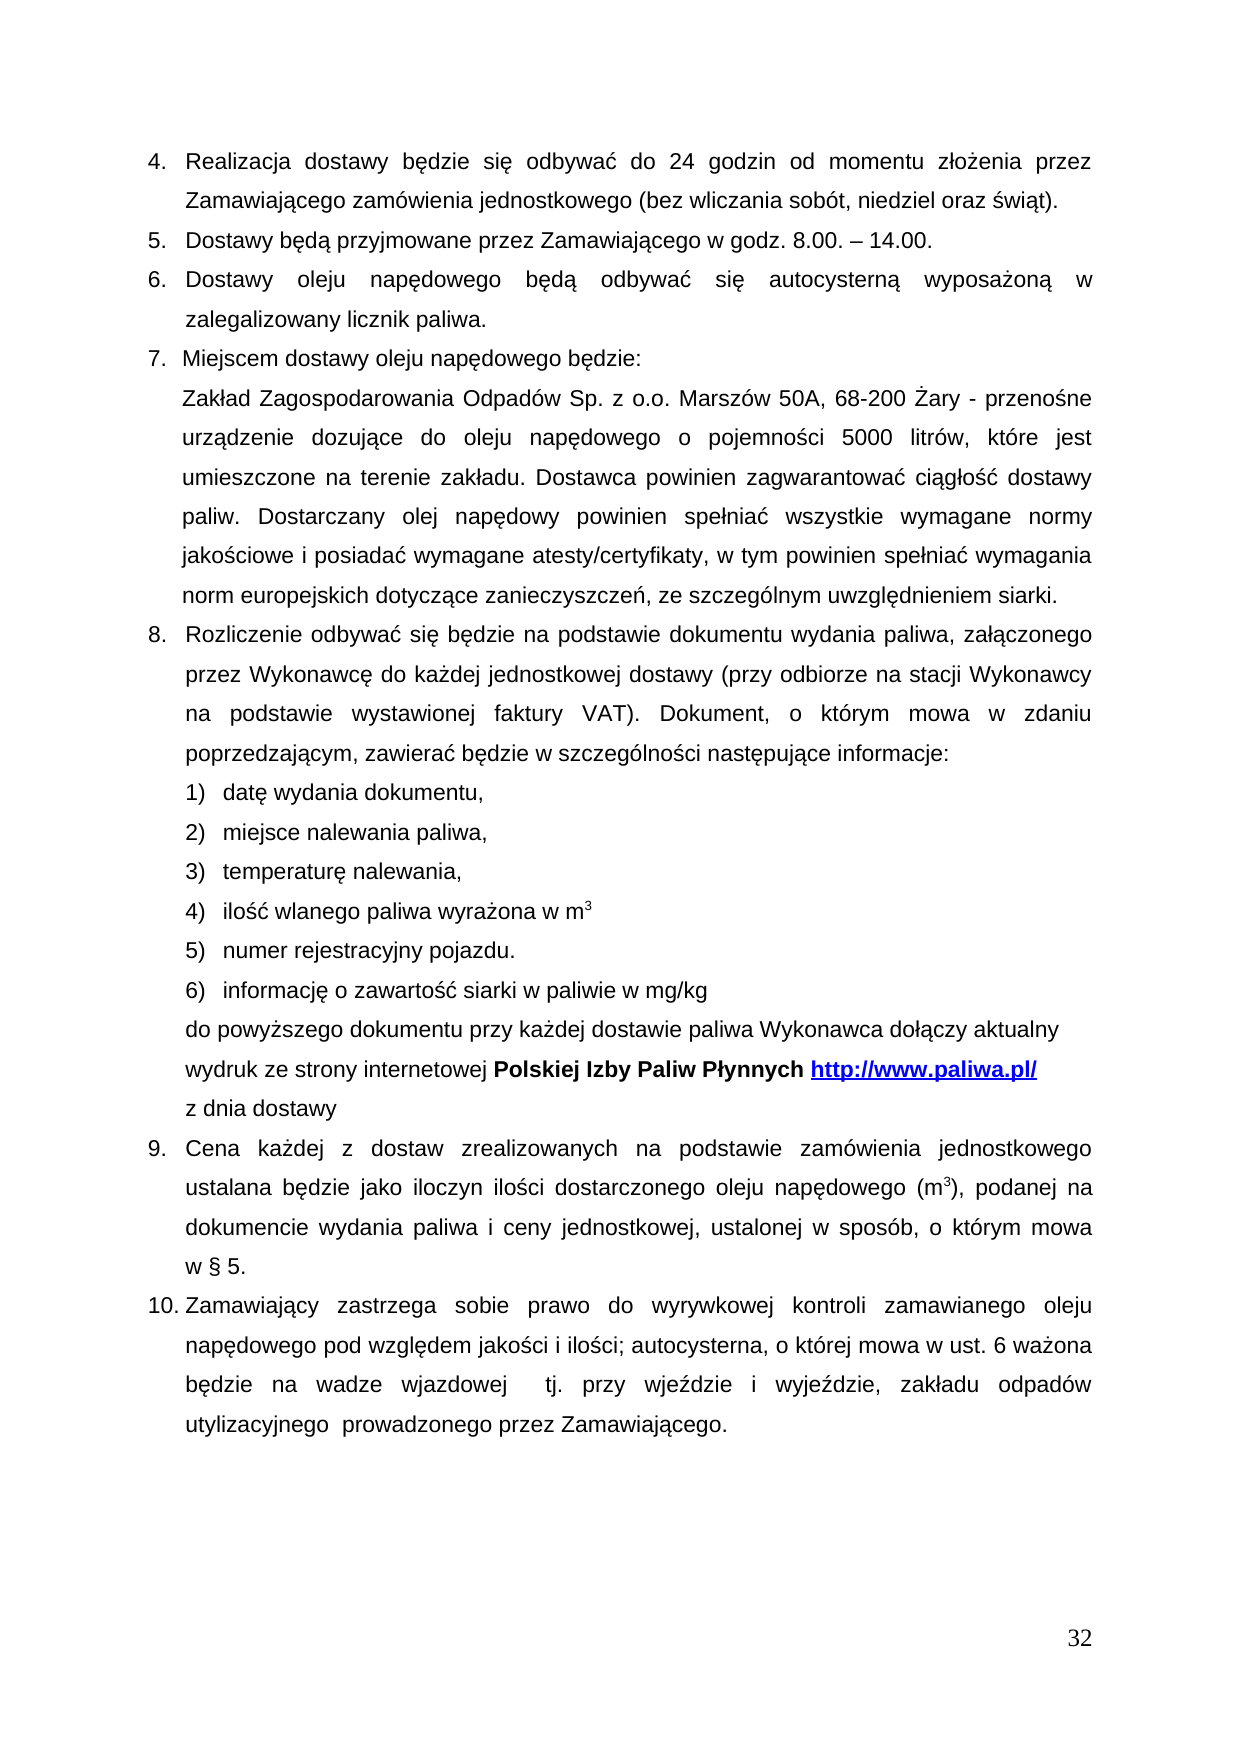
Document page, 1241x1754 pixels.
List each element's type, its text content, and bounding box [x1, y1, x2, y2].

list Dostawy będą przyjmowane przez Zamawiającego w godz. 8.00. – 14.00. [148, 227, 1093, 253]
list temperaturę nalewania, [185, 858, 1093, 884]
list Zamawiający zastrzega sobie prawo do wyrywkowej kontroli zamawianego oleju napędowego pod względem jakości i ilości; autocysterna, o której mowa w ust. 6 ważona będzie na wadze wjazdowej tj. przy wjeździe i wyjeździe, zakładu odpadów utylizacyjnego prowadzonego przez Zamawiającego. [148, 1292, 1093, 1437]
list datę wydania dokumentu, [185, 779, 1093, 806]
list Miejscem dostawy oleju napędowego będzie: [148, 345, 1093, 371]
list miejsce nalewania paliwa, [185, 819, 1093, 845]
list Dostawy oleju napędowego będą odbywać się autocysterną wyposażoną w zalegalizowany licznik paliwa. [148, 266, 1093, 332]
list ilość wlanego paliwa wyrażona w m3 [185, 898, 1093, 924]
list Realizacja dostawy będzie się odbywać do 24 godzin od momentu złożenia przez Zamawiającego zamówienia jednostkowego (bez wliczania sobót, niedziel oraz świąt). [148, 148, 1093, 213]
list Rozliczenie odbywać się będzie na podstawie dokumentu wydania paliwa, załączonego przez Wykonawcę do każdej jednostkowej dostawy (przy odbiorze na stacji Wykonawcy na podstawie wystawionej faktury VAT). Dokument, o którym mowa w zdaniu poprzedzającym, zawierać będzie w szczególności następujące informacje: [148, 621, 1093, 766]
text Zakład Zagospodarowania Odpadów Sp. z o.o. Marszów 50A, 68-200 Żary - przenośne urządzenie dozujące do oleju napędowego o pojemności 5000 litrów, które jest umieszczone na terenie zakładu. Dostawca powinien zagwarantować ciągłość dostawy paliw. Dostarczany olej napędowy powinien spełniać wszystkie wymagane normy jakościowe i posiadać wymagane atesty/certyfikaty, w tym powinien spełniać wymagania norm europejskich dotyczące zanieczyszczeń, ze szczególnym uwzględnieniem siarki. [182, 384, 1093, 608]
list informację o zawartość siarki w paliwie w mg/kg [185, 977, 1093, 1003]
list numer rejestracyjny pojazdu. [185, 937, 1093, 963]
list Cena każdej z dostaw zrealizowanych na podstawie zamówienia jednostkowego ustalana będzie jako iloczyn ilości dostarczonego oleju napędowego (m3), podanej na dokumencie wydania paliwa i ceny jednostkowej, ustalonej w sposób, o którym mowa w § 5. [148, 1134, 1093, 1279]
text do powyższego dokumentu przy każdej dostawie paliwa Wykonawca dołączy aktualny wydruk ze strony internetowej Polskiej Izby Paliw Płynnych http://www.paliwa.pl/ z dnia dostawy [185, 1016, 1093, 1121]
